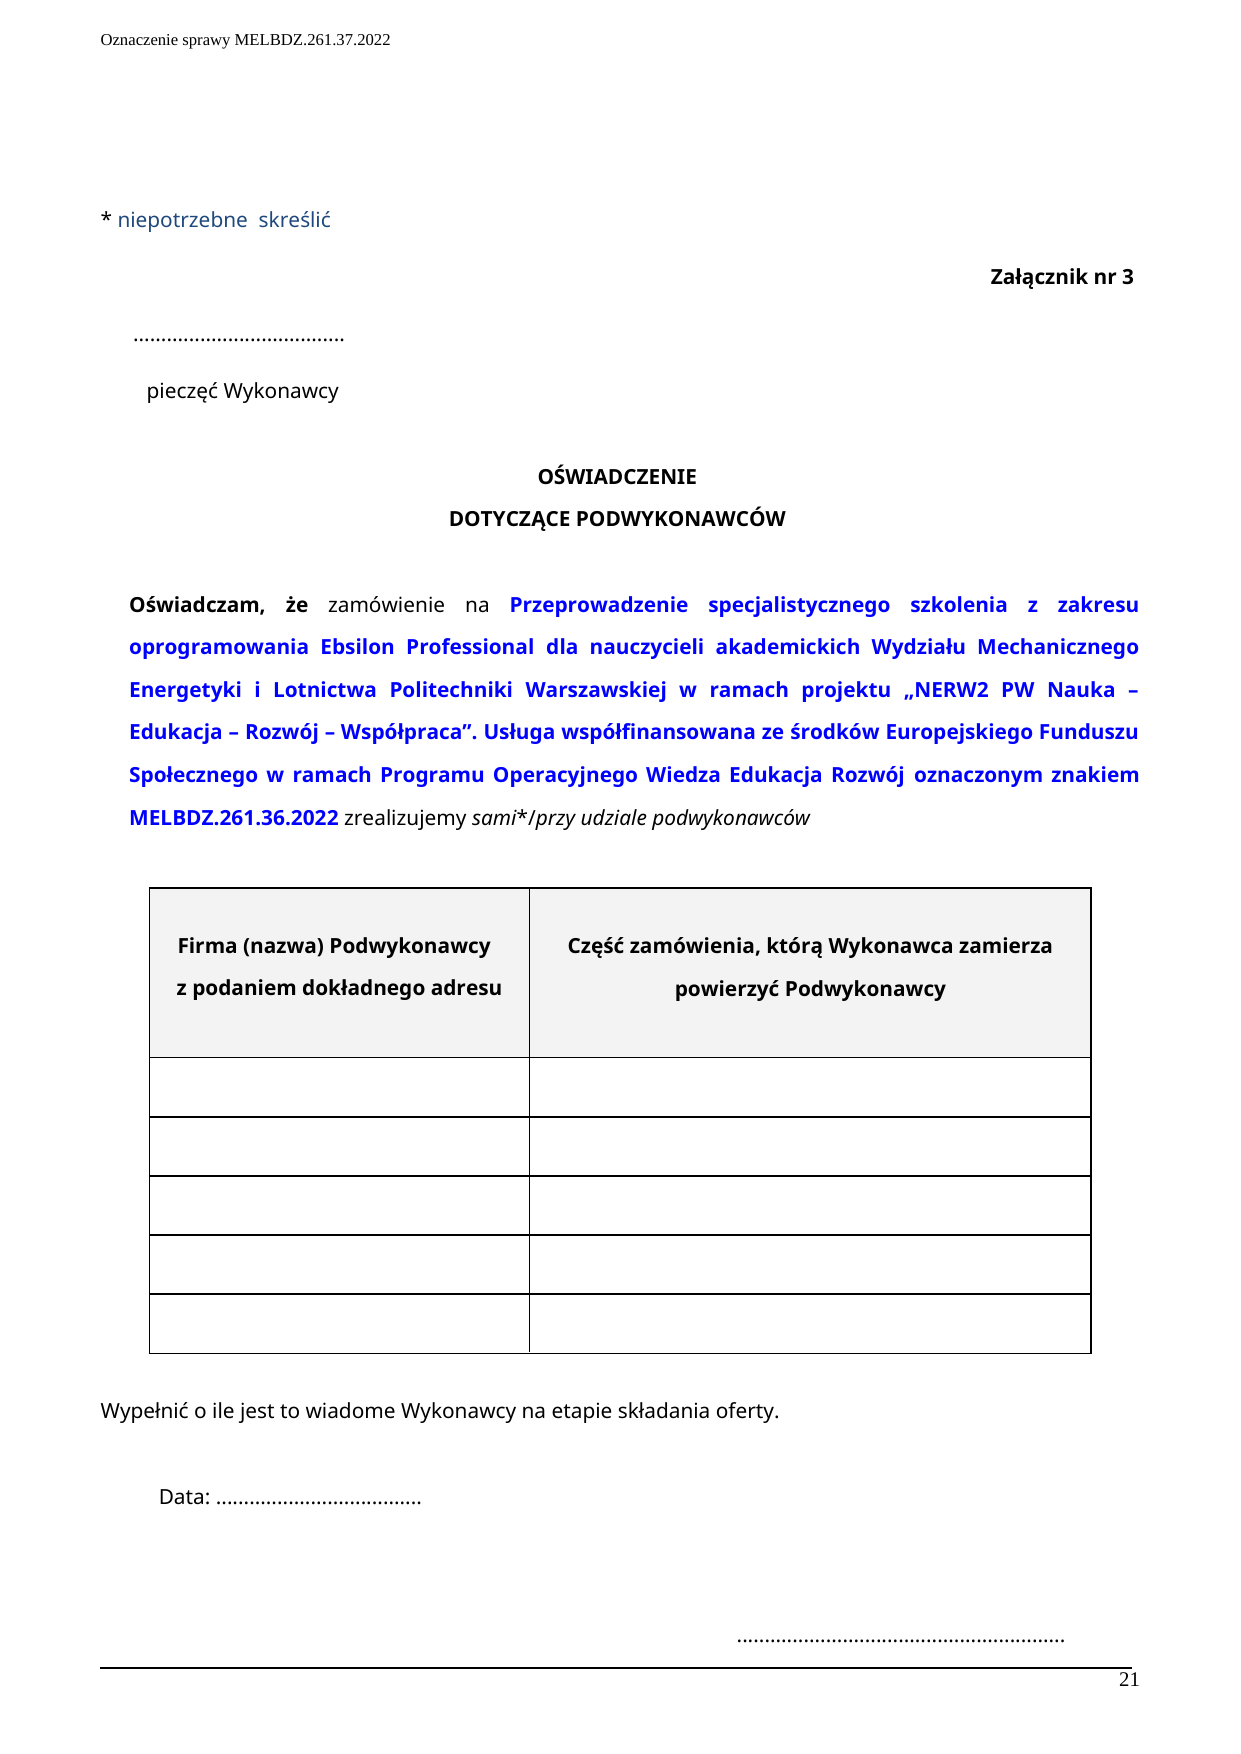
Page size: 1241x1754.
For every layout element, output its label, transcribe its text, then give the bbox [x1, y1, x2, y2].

text ........................................................... [601, 1620, 1179, 1649]
table_cell [150, 1177, 529, 1234]
table_cell [150, 1295, 529, 1352]
text ...................................... [100, 319, 1134, 347]
table_header Firma (nazwa) Podwykonawcy z podaniem dokładnego adresu [150, 889, 529, 1057]
table_cell [530, 1236, 1090, 1293]
text * niepotrzebne skreślić [100, 205, 1140, 233]
table_cell [530, 1118, 1090, 1175]
table_cell [150, 1118, 529, 1175]
text DOTYCZĄCE PODWYKONAWCÓW [100, 504, 1134, 533]
text Wypełnić o ile jest to wiadome Wykonawcy na etapie składania oferty. [100, 1397, 1140, 1425]
table_cell [530, 1177, 1090, 1234]
text Załącznik nr 3 [100, 262, 1134, 290]
text Data: ..................................... [158, 1482, 1120, 1510]
text pieczęć Wykonawcy [130, 376, 1120, 404]
text OŚWIADCZENIE [100, 462, 1134, 490]
table_cell [150, 1236, 529, 1293]
table_header Część zamówienia, którą Wykonawca zamierza powierzyć Podwykonawcy [530, 889, 1090, 1057]
table_cell [150, 1058, 529, 1116]
text Oświadczam, że zamówienie na Przeprowadzenie specjalistycznego szkolenia z zakresu oprogramowania Ebsilon Professional dla nauczycieli akademickich Wydziału Mechanicznego Energetyki i Lotnictwa Politechniki Warszawskiej w ramach projektu „NERW2 PW Nauka – Edukacja – Rozwój – Współpraca”. Usługa współfinansowana ze środków Europejskiego Funduszu Społecznego w ramach Programu Operacyjnego Wiedza Edukacja Rozwój oznaczonym znakiem MELBDZ.261.36.2022 zrealizujemy sami*/przy udziale podwykonawców [129, 590, 1140, 831]
table_cell [530, 1058, 1090, 1116]
table_cell [530, 1295, 1090, 1352]
